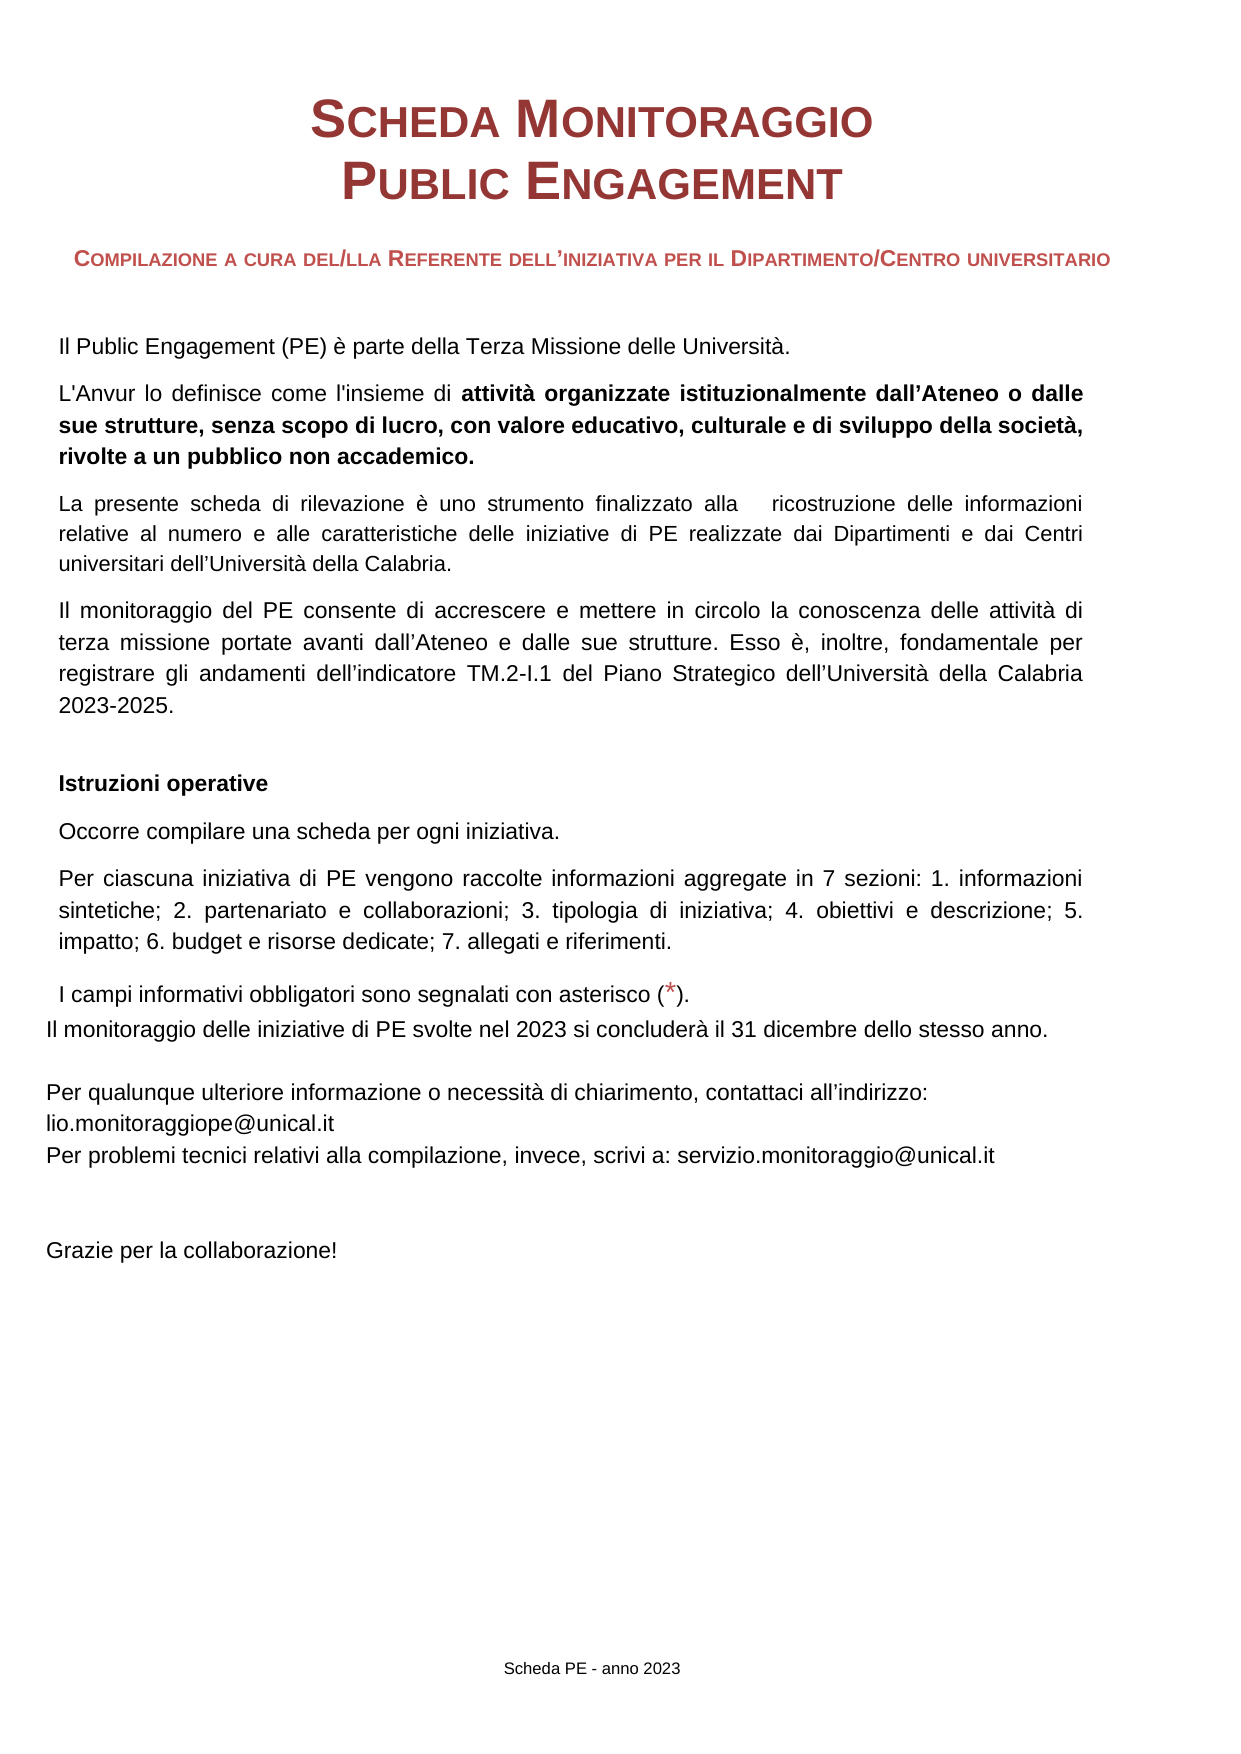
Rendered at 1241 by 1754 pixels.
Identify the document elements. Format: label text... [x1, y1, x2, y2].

text Il Public Engagement (PE) è parte della Terza Missione delle Università. [58, 333, 1084, 359]
text Compilazione a cura del/lla Referente dell’iniziativa per il Dipartimento/Centro universitario [46, 244, 1138, 271]
text Il monitoraggio delle iniziative di PE svolte nel 2023 si concluderà il 31 dicembre dello stesso anno. [46, 1016, 1138, 1042]
text Scheda Monitoraggio [46, 86, 1138, 149]
text Per qualunque ulteriore informazione o necessità di chiarimento, contattaci all’indirizzo: lio.monitoraggiope@unical.it [46, 1079, 1138, 1137]
text L'Anvur lo definisce come l'insieme di attività organizzate istituzionalmente dall’Ateneo o dalle sue strutture, senza scopo di lucro, con valore educativo, culturale e di sviluppo della società, rivolte a un pubblico non accademico. [58, 380, 1084, 470]
text I campi informativi obbligatori sono segnalati con asterisco (*). [58, 976, 1084, 1009]
text Grazie per la collaborazione! [46, 1237, 1138, 1263]
text Public Engagement [46, 149, 1138, 211]
text La presente scheda di rilevazione è uno strumento finalizzato alla ricostruzione delle informazioni relative al numero e alle caratteristiche delle iniziative di PE realizzate dai Dipartimenti e dai Centri universitari dell’Università della Calabria. [58, 491, 1084, 576]
text Per ciascuna iniziativa di PE vengono raccolte informazioni aggregate in 7 sezioni: 1. informazioni sintetiche; 2. partenariato e collaborazioni; 3. tipologia di iniziativa; 4. obiettivi e descrizione; 5. impatto; 6. budget e risorse dedicate; 7. allegati e riferimenti. [58, 865, 1084, 954]
text Il monitoraggio del PE consente di accrescere e mettere in circolo la conoscenza delle attività di terza missione portate avanti dall’Ateneo e dalle sue strutture. Esso è, inoltre, fondamentale per registrare gli andamenti dell’indicatore TM.2-I.1 del Piano Strategico dell’Università della Calabria 2023-2025. [58, 597, 1084, 718]
text Occorre compilare una scheda per ogni iniziativa. [58, 818, 1084, 844]
text Istruzioni operative [58, 770, 1084, 797]
text Per problemi tecnici relativi alla compilazione, invece, scrivi a: servizio.monitoraggio@unical.it [46, 1142, 1138, 1168]
